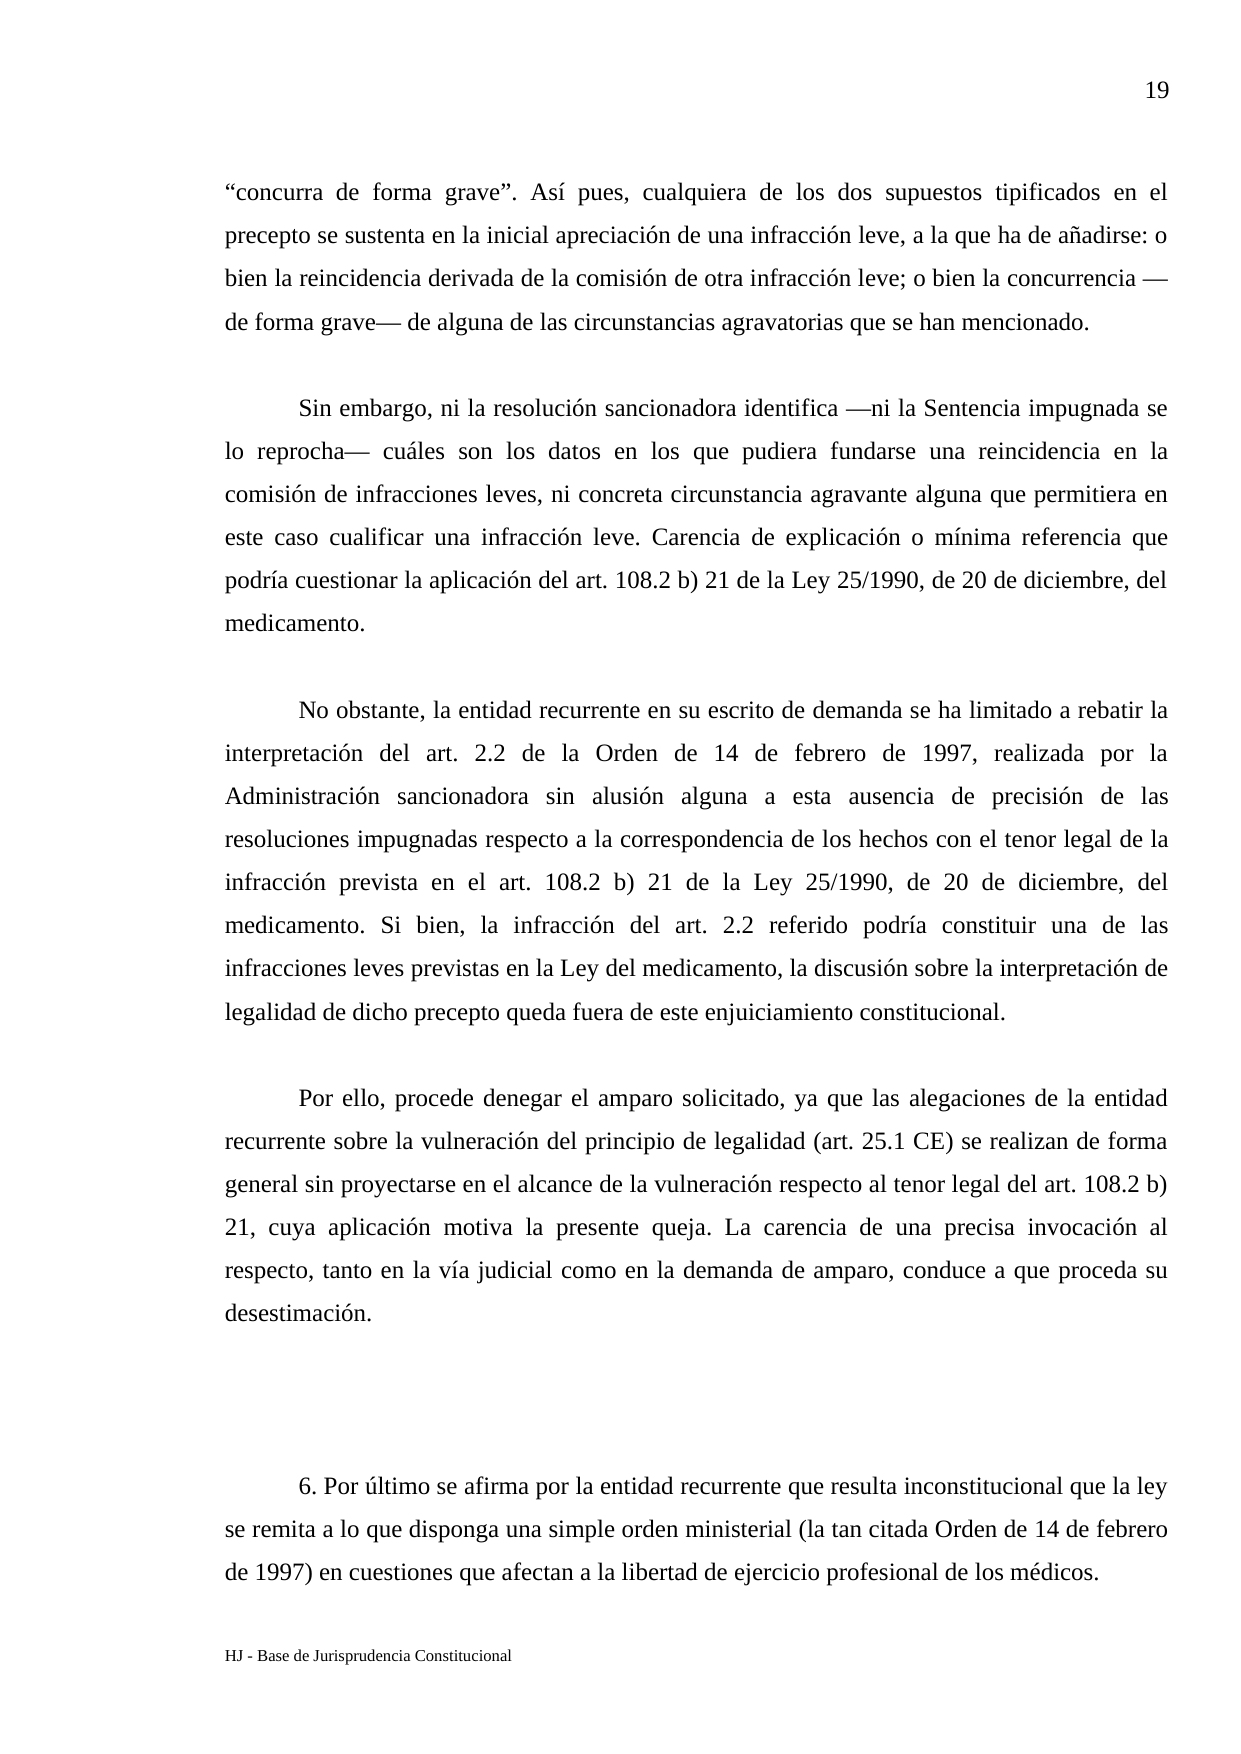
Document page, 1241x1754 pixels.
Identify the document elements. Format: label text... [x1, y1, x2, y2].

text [224, 177, 1169, 335]
text Por ello, procede denegar el amparo solicitado, ya que las alegaciones de la entidad recurrente sobre la vulneración del principio de legalidad (art. 25.1 CE) se realizan de forma general sin proyectarse en el alcance de la vulneración respecto al tenor legal del art. 108.2 b) 21, cuya aplicación motiva la presente queja. La carencia de una precisa invocación al respecto, tanto en la vía judicial como en la demanda de amparo, conduce a que proceda su desestimación. [224, 1083, 1169, 1327]
text 6. Por último se afirma por la entidad recurrente que resulta inconstitucional que la ley se remita a lo que disponga una simple orden ministerial (la tan citada Orden de 14 de febrero de 1997) en cuestiones que afectan a la libertad de ejercicio profesional de los médicos. [224, 1471, 1169, 1586]
text Sin embargo, ni la resolución sancionadora identifica —ni la Sentencia impugnada se lo reprocha— cuáles son los datos en los que pudiera fundarse una reincidencia en la comisión de infracciones leves, ni concreta circunstancia agravante alguna que permitiera en este caso cualificar una infracción leve. Carencia de explicación o mínima referencia que podría cuestionar la aplicación del art. 108.2 b) 21 de la Ley 25/1990, de 20 de diciembre, del medicamento. [224, 393, 1169, 637]
text No obstante, la entidad recurrente en su escrito de demanda se ha limitado a rebatir la interpretación del art. 2.2 de la Orden de 14 de febrero de 1997, realizada por la Administración sancionadora sin alusión alguna a esta ausencia de precisión de las resoluciones impugnadas respecto a la correspondencia de los hechos con el tenor legal de la infracción prevista en el art. 108.2 b) 21 de la Ley 25/1990, de 20 de diciembre, del medicamento. Si bien, la infracción del art. 2.2 referido podría constituir una de las infracciones leves previstas en la Ley del medicamento, la discusión sobre la interpretación de legalidad de dicho precepto queda fuera de este enjuiciamiento constitucional. [224, 695, 1169, 1025]
